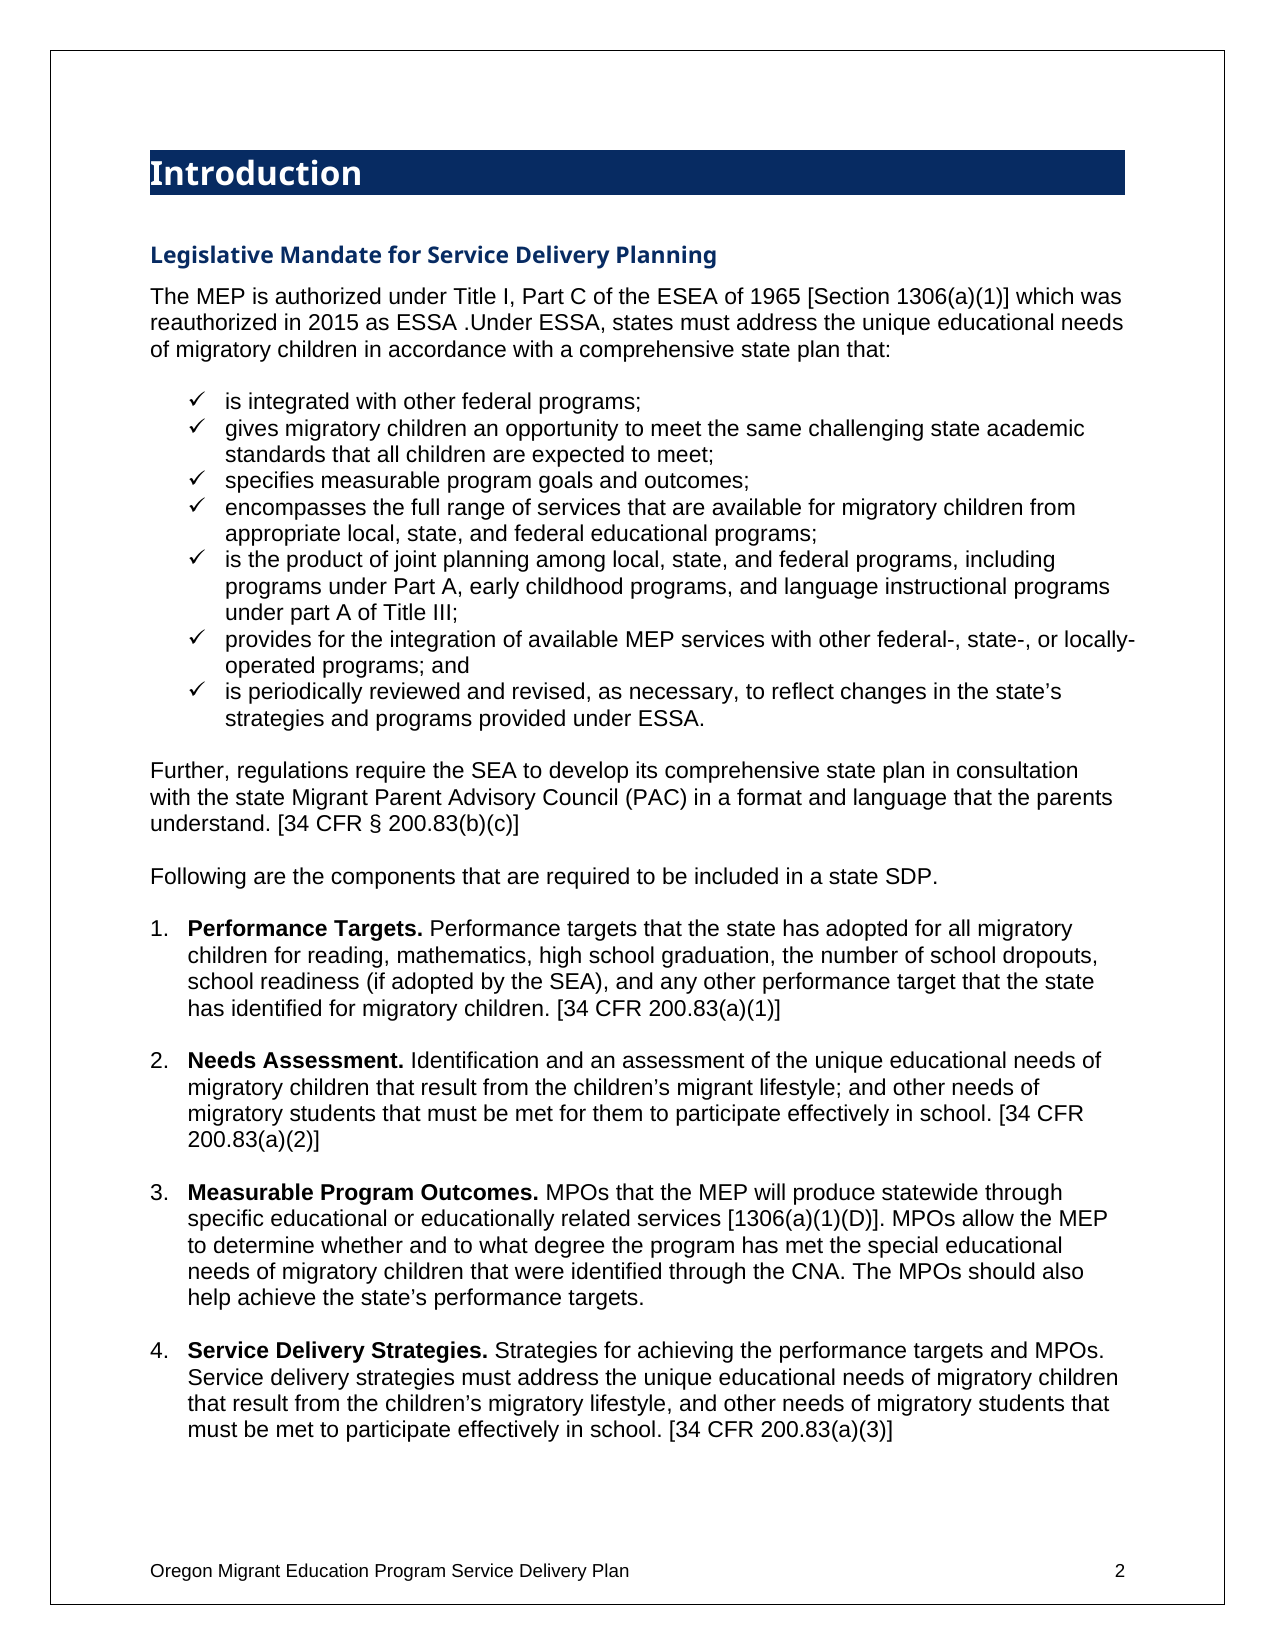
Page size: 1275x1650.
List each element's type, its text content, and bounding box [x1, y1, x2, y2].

list Measurable Program Outcomes. MPOs that the MEP will produce statewide through specific educational or educationally related services [1306(a)(1)(D)]. MPOs allow the MEP to determine whether and to what degree the program has met the special educational needs of migratory children that were identified through the CNA. The MPOs should also help achieve the state’s performance targets. [150, 1179, 1125, 1311]
text Introduction [150, 150, 1125, 195]
text Further, regulations require the SEA to develop its comprehensive state plan in consultation with the state Migrant Parent Advisory Council (PAC) in a format and language that the parents understand. [34 CFR § 200.83(b)(c)] [150, 757, 1125, 836]
text Following are the components that are required to be included in a state SDP. [150, 863, 1125, 889]
list Service Delivery Strategies. Strategies for achieving the performance targets and MPOs. Service delivery strategies must address the unique educational needs of migratory children that result from the children’s migratory lifestyle, and other needs of migratory students that must be met to participate effectively in school. [34 CFR 200.83(a)(3)] [150, 1337, 1125, 1442]
list is integrated with other federal programs; [187, 388, 1144, 415]
list is the product of joint planning among local, state, and federal programs, including programs under Part A, early childhood programs, and language instructional programs under part A of Title III; [187, 546, 1144, 626]
text The MEP is authorized under Title I, Part C of the ESEA of 1965 [Section 1306(a)(1)] which was reauthorized in 2015 as ESSA .Under ESSA, states must address the unique educational needs of migratory children in accordance with a comprehensive state plan that: [150, 283, 1144, 362]
list Performance Targets. Performance targets that the state has adopted for all migratory children for reading, mathematics, high school graduation, the number of school dropouts, school readiness (if adopted by the SEA), and any other performance target that the state has identified for migratory children. [34 CFR 200.83(a)(1)] [150, 915, 1125, 1021]
list specifies measurable program goals and outcomes; [187, 467, 1144, 494]
text Legislative Mandate for Service Delivery Planning [150, 239, 1125, 270]
list is periodically reviewed and revised, as necessary, to reflect changes in the state’s strategies and programs provided under ESSA. [187, 678, 1144, 731]
list Needs Assessment. Identification and an assessment of the unique educational needs of migratory children that result from the children’s migrant lifestyle; and other needs of migratory students that must be met for them to participate effectively in school. [34 CFR 200.83(a)(2)] [150, 1047, 1125, 1153]
list encompasses the full range of services that are available for migratory children from appropriate local, state, and federal educational programs; [187, 494, 1144, 546]
list provides for the integration of available MEP services with other federal-, state-, or locally-operated programs; and [187, 626, 1144, 678]
list gives migratory children an opportunity to meet the same challenging state academic standards that all children are expected to meet; [187, 415, 1144, 467]
